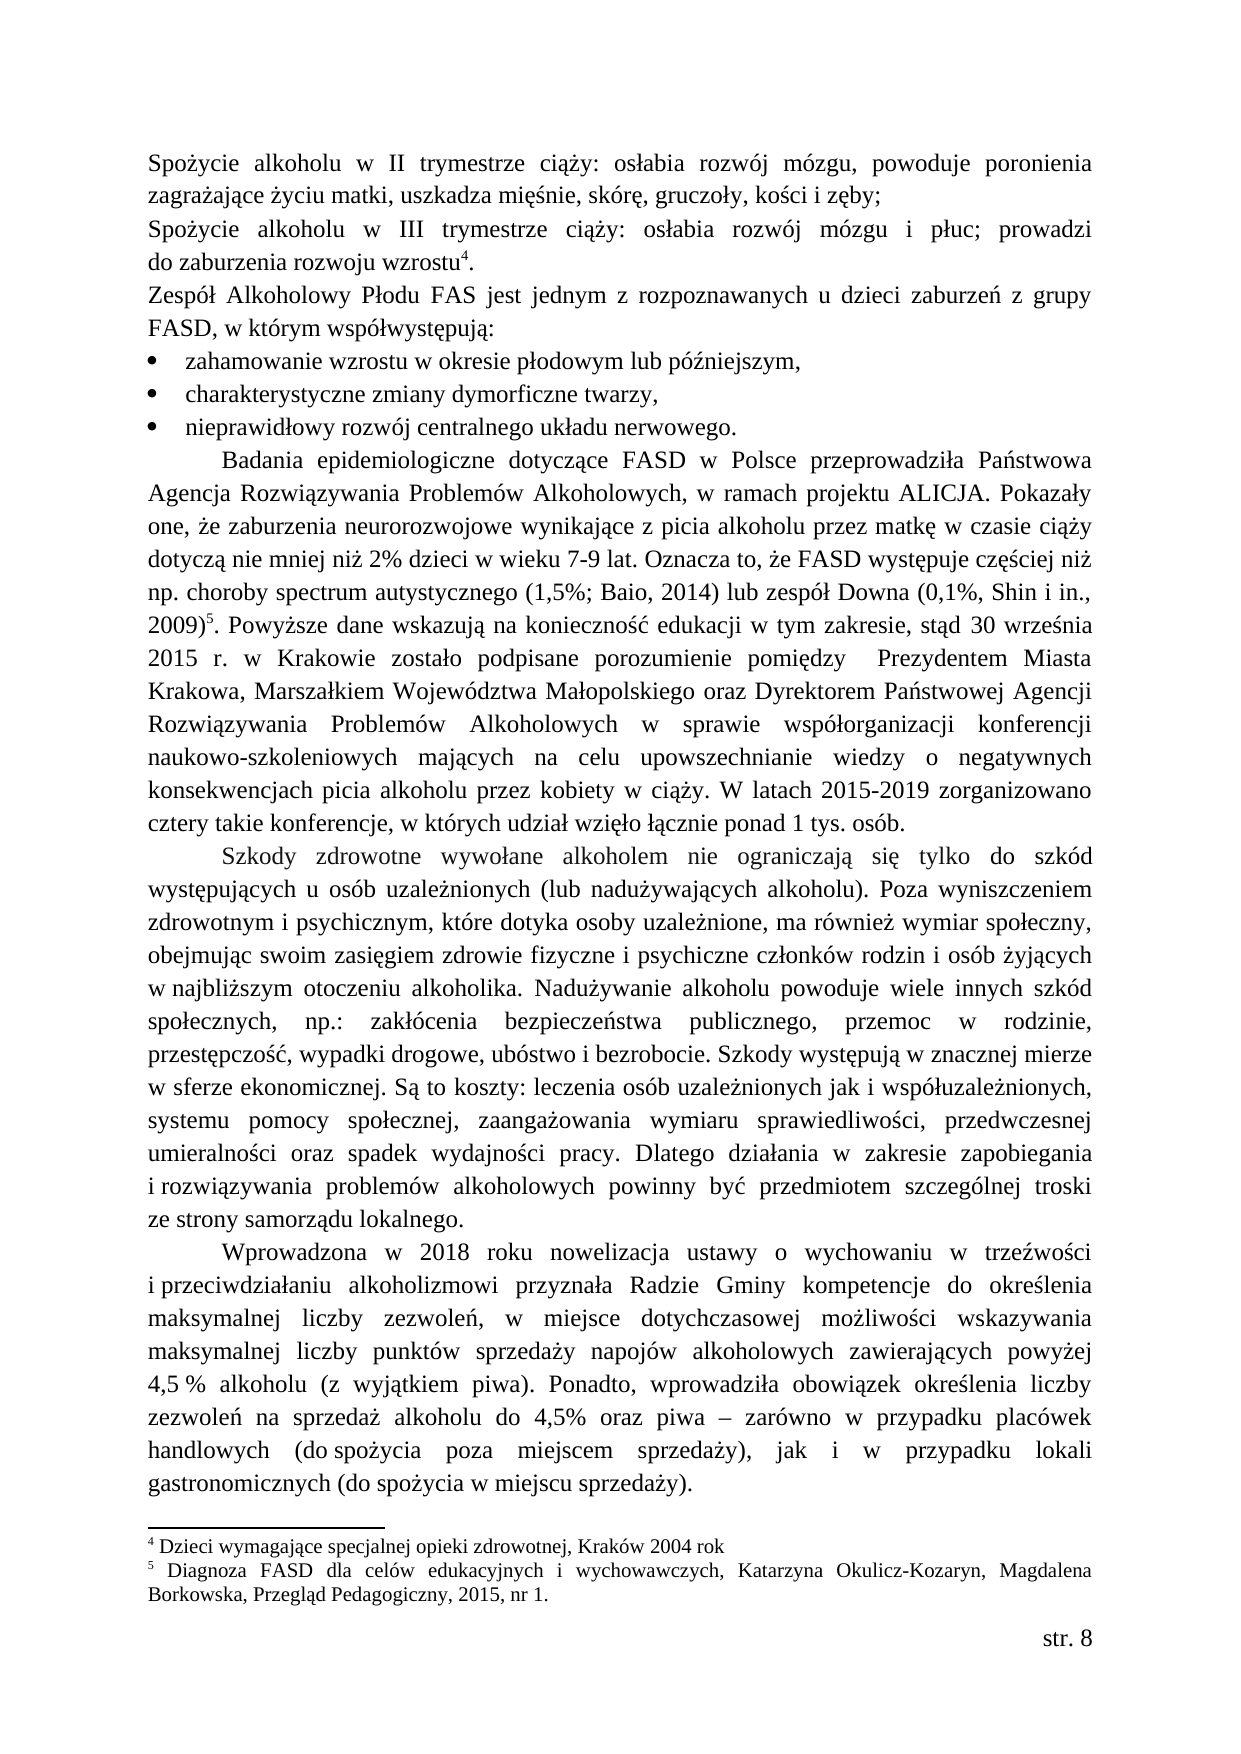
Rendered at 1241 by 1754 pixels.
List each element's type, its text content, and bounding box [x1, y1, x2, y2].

text Spożycie alkoholu w III trymestrze ciąży: osłabia rozwój mózgu i płuc; prowadzi do zaburzenia rozwoju wzrostu. [148, 214, 1093, 275]
text Badania epidemiologiczne dotyczące FASD w Polsce przeprowadziła Państwowa Agencja Rozwiązywania Problemów Alkoholowych, w ramach projektu ALICJA. Pokazały one, że zaburzenia neurorozwojowe wynikające z picia alkoholu przez matkę w czasie ciąży dotyczą nie mniej niż 2% dzieci w wieku 7-9 lat. Oznacza to, że FASD występuje częściej niż np. choroby spectrum autystycznego (1,5%; Baio, 2014) lub zespół Downa (0,1%, Shin i in., 2009). Powyższe dane wskazują na konieczność edukacji w tym zakresie, stąd 30 września 2015 r. w Krakowie zostało podpisane porozumienie pomiędzy Prezydentem Miasta Krakowa, Marszałkiem Województwa Małopolskiego oraz Dyrektorem Państwowej Agencji Rozwiązywania Problemów Alkoholowych w sprawie współorganizacji konferencji naukowo-szkoleniowych mających na celu upowszechnianie wiedzy o negatywnych konsekwencjach picia alkoholu przez kobiety w ciąży. W latach 2015-2019 zorganizowano cztery takie konferencje, w których udział wzięło łącznie ponad 1 tys. osób. [148, 445, 1093, 837]
text Wprowadzona w 2018 roku nowelizacja ustawy o wychowaniu w trzeźwości i przeciwdziałaniu alkoholizmowi przyznała Radzie Gminy kompetencje do określenia maksymalnej liczby zezwoleń, w miejsce dotychczasowej możliwości wskazywania maksymalnej liczby punktów sprzedaży napojów alkoholowych zawierających powyżej 4,5 % alkoholu (z wyjątkiem piwa). Ponadto, wprowadziła obowiązek określenia liczby zezwoleń na sprzedaż alkoholu do 4,5% oraz piwa – zarówno w przypadku placówek handlowych (do spożycia poza miejscem sprzedaży), jak i w przypadku lokali gastronomicznych (do spożycia w miejscu sprzedaży). [148, 1237, 1093, 1497]
text Zespół Alkoholowy Płodu FAS jest jednym z rozpoznawanych u dzieci zaburzeń z grupy FASD, w którym współwystępują: [148, 280, 1093, 341]
list nieprawidłowy rozwój centralnego układu nerwowego. [148, 412, 1093, 441]
text Spożycie alkoholu w II trymestrze ciąży: osłabia rozwój mózgu, powoduje poronienia zagrażające życiu matki, uszkadza mięśnie, skórę, gruczoły, kości i zęby; [148, 148, 1093, 209]
list zahamowanie wzrostu w okresie płodowym lub późniejszym, [148, 346, 1093, 374]
text Szkody zdrowotne wywołane alkoholem nie ograniczają się tylko do szkód występujących u osób uzależnionych (lub nadużywających alkoholu). Poza wyniszczeniem zdrowotnym i psychicznym, które dotyka osoby uzależnione, ma również wymiar społeczny, obejmując swoim zasięgiem zdrowie fizyczne i psychiczne członków rodzin i osób żyjących w najbliższym otoczeniu alkoholika. Nadużywanie alkoholu powoduje wiele innych szkód społecznych, np.: zakłócenia bezpieczeństwa publicznego, przemoc w rodzinie, przestępczość, wypadki drogowe, ubóstwo i bezrobocie. Szkody występują w znacznej mierze w sferze ekonomicznej. Są to koszty: leczenia osób uzależnionych jak i współuzależnionych, systemu pomocy społecznej, zaangażowania wymiaru sprawiedliwości, przedwczesnej umieralności oraz spadek wydajności pracy. Dlatego działania w zakresie zapobiegania i rozwiązywania problemów alkoholowych powinny być przedmiotem szczególnej troski ze strony samorządu lokalnego. [148, 841, 1093, 1233]
list charakterystyczne zmiany dymorficzne twarzy, [148, 379, 1093, 407]
